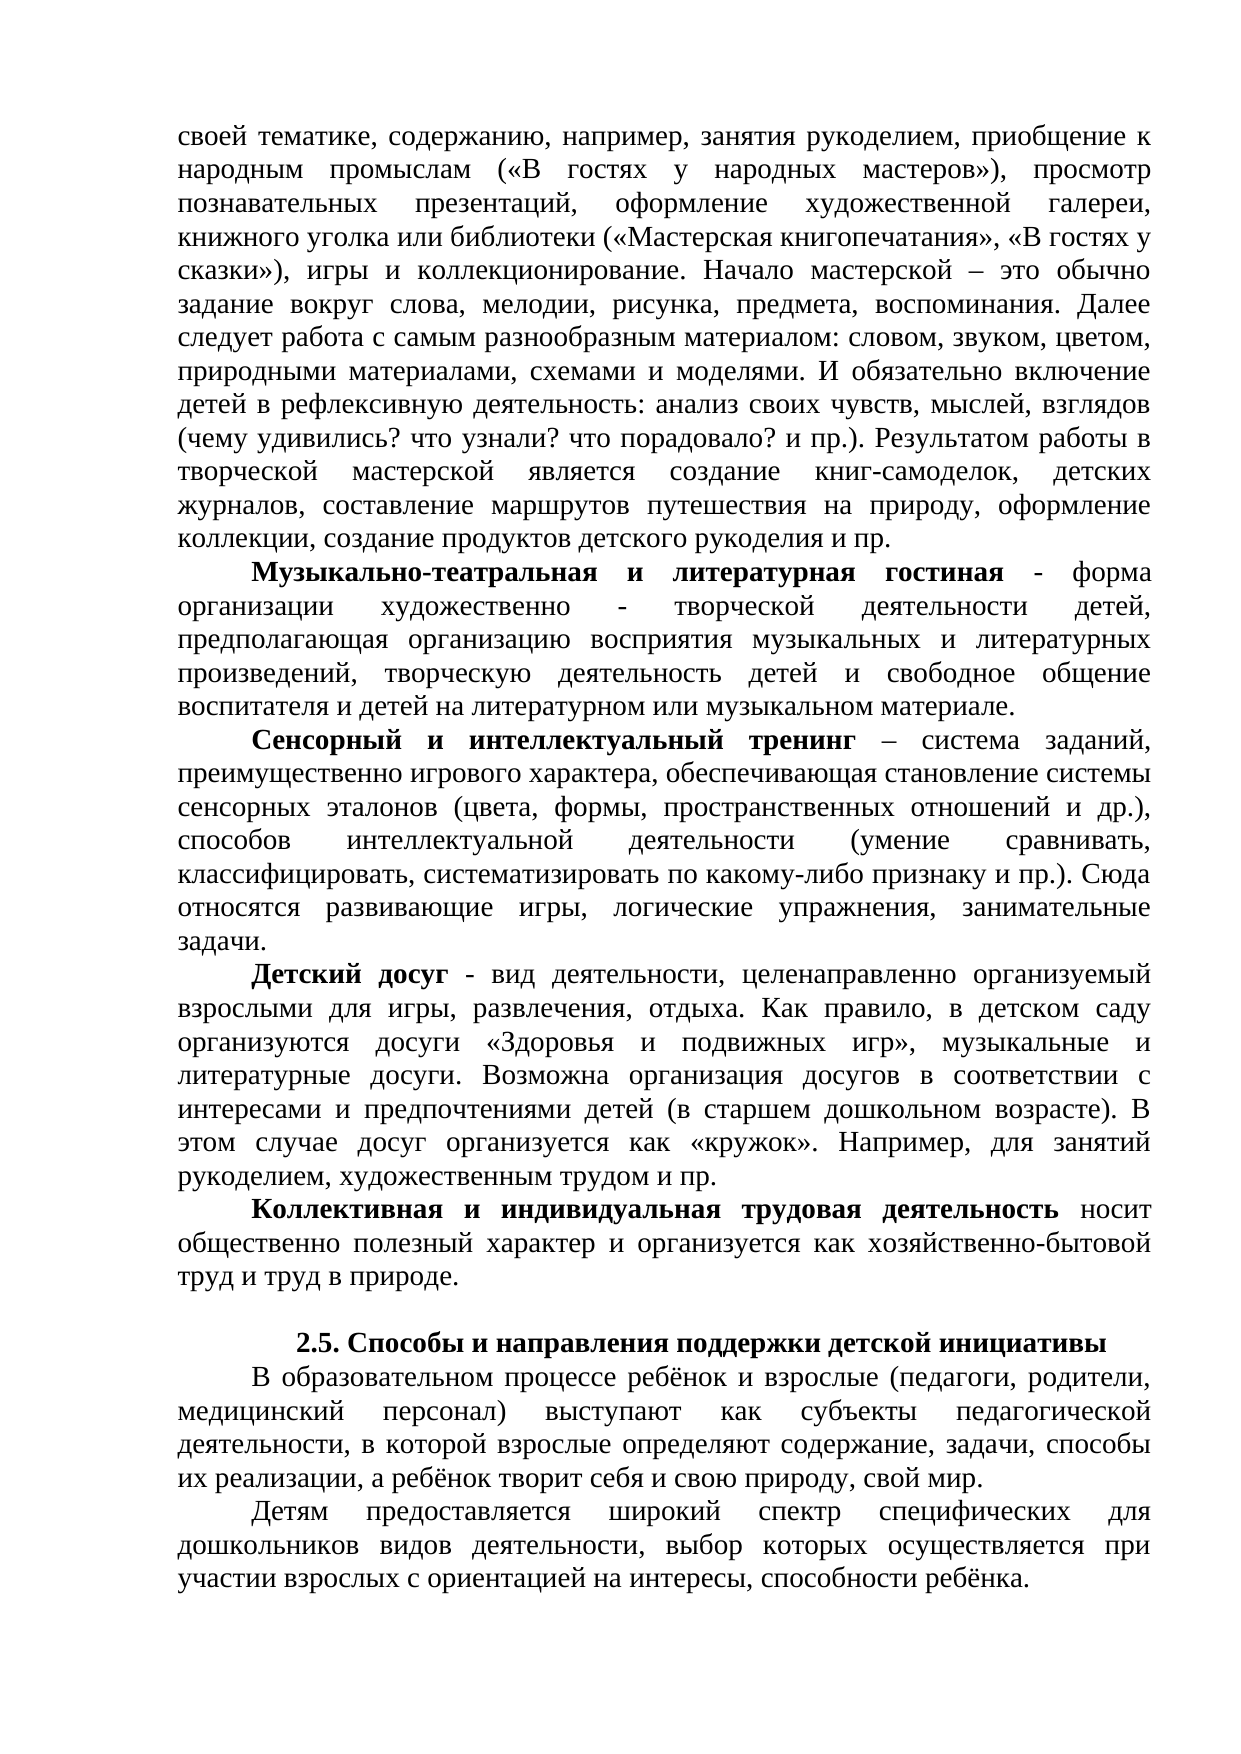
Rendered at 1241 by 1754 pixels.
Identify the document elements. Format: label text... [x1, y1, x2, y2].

text Сенсорный и интеллектуальный тренинг – система заданий, преимущественно игрового характера, обеспечивающая становление системы сенсорных эталонов (цвета, формы, пространственных отношений и др.), способов интеллектуальной деятельности (умение сравнивать, классифицировать, систематизировать по какому-либо признаку и пр.). Сюда относятся развивающие игры, логические упражнения, занимательные задачи. [177, 722, 1152, 957]
text Музыкально-театральная и литературная гостиная - форма организации художественно - творческой деятельности детей, предполагающая организацию восприятия музыкальных и литературных произведений, творческую деятельность детей и свободное общение воспитателя и детей на литературном или музыкальном материале. [177, 554, 1152, 722]
text Детям предоставляется широкий спектр специфических для дошкольников видов деятельности, выбор которых осуществляется при участии взрослых с ориентацией на интересы, способности ребёнка. [177, 1493, 1152, 1594]
text Детский досуг - вид деятельности, целенаправленно организуемый взрослыми для игры, развлечения, отдыха. Как правило, в детском саду организуются досуги «Здоровья и подвижных игр», музыкальные и литературные досуги. Возможна организация досугов в соответствии с интересами и предпочтениями детей (в старшем дошкольном возрасте). В этом случае досуг организуется как «кружок». Например, для занятий рукоделием, художественным трудом и пр. [177, 957, 1152, 1191]
text 2.5. Способы и направления поддержки детской инициативы [177, 1326, 1152, 1359]
text Коллективная и индивидуальная трудовая деятельность носит общественно полезный характер и организуется как хозяйственно-бытовой труд и труд в природе. [177, 1191, 1152, 1292]
text В образовательном процессе ребёнок и взрослые (педагоги, родители, медицинский персонал) выступают как субъекты педагогической деятельности, в которой взрослые определяют содержание, задачи, способы их реализации, а ребёнок творит себя и свою природу, свой мир. [177, 1359, 1152, 1493]
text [177, 118, 1152, 554]
